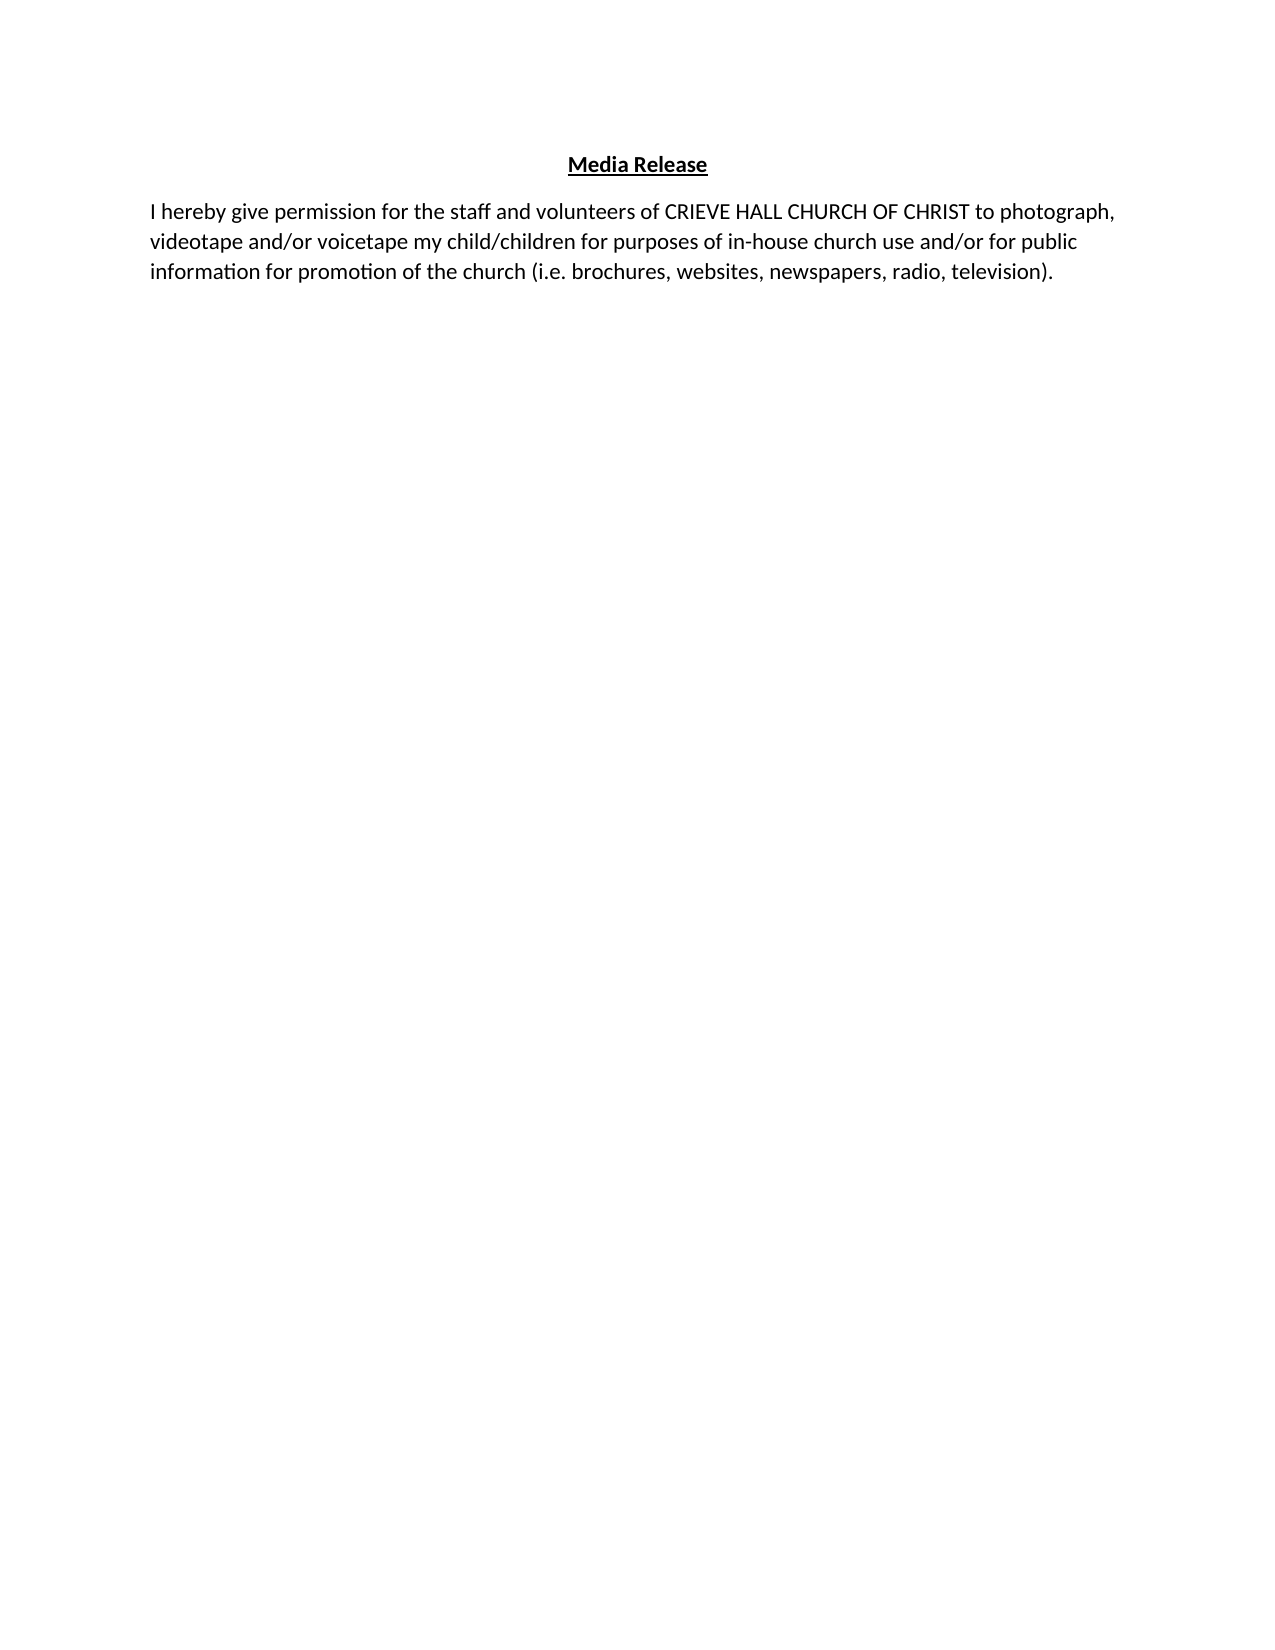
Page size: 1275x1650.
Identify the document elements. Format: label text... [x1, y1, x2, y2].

text I hereby give permission for the staff and volunteers of CRIEVE HALL CHURCH OF CHRIST to photograph, videotape and/or voicetape my child/children for purposes of in-house church use and/or for public information for promotion of the church (i.e. brochures, websites, newspapers, radio, television). [150, 197, 1125, 285]
text Media Release [150, 150, 1125, 178]
